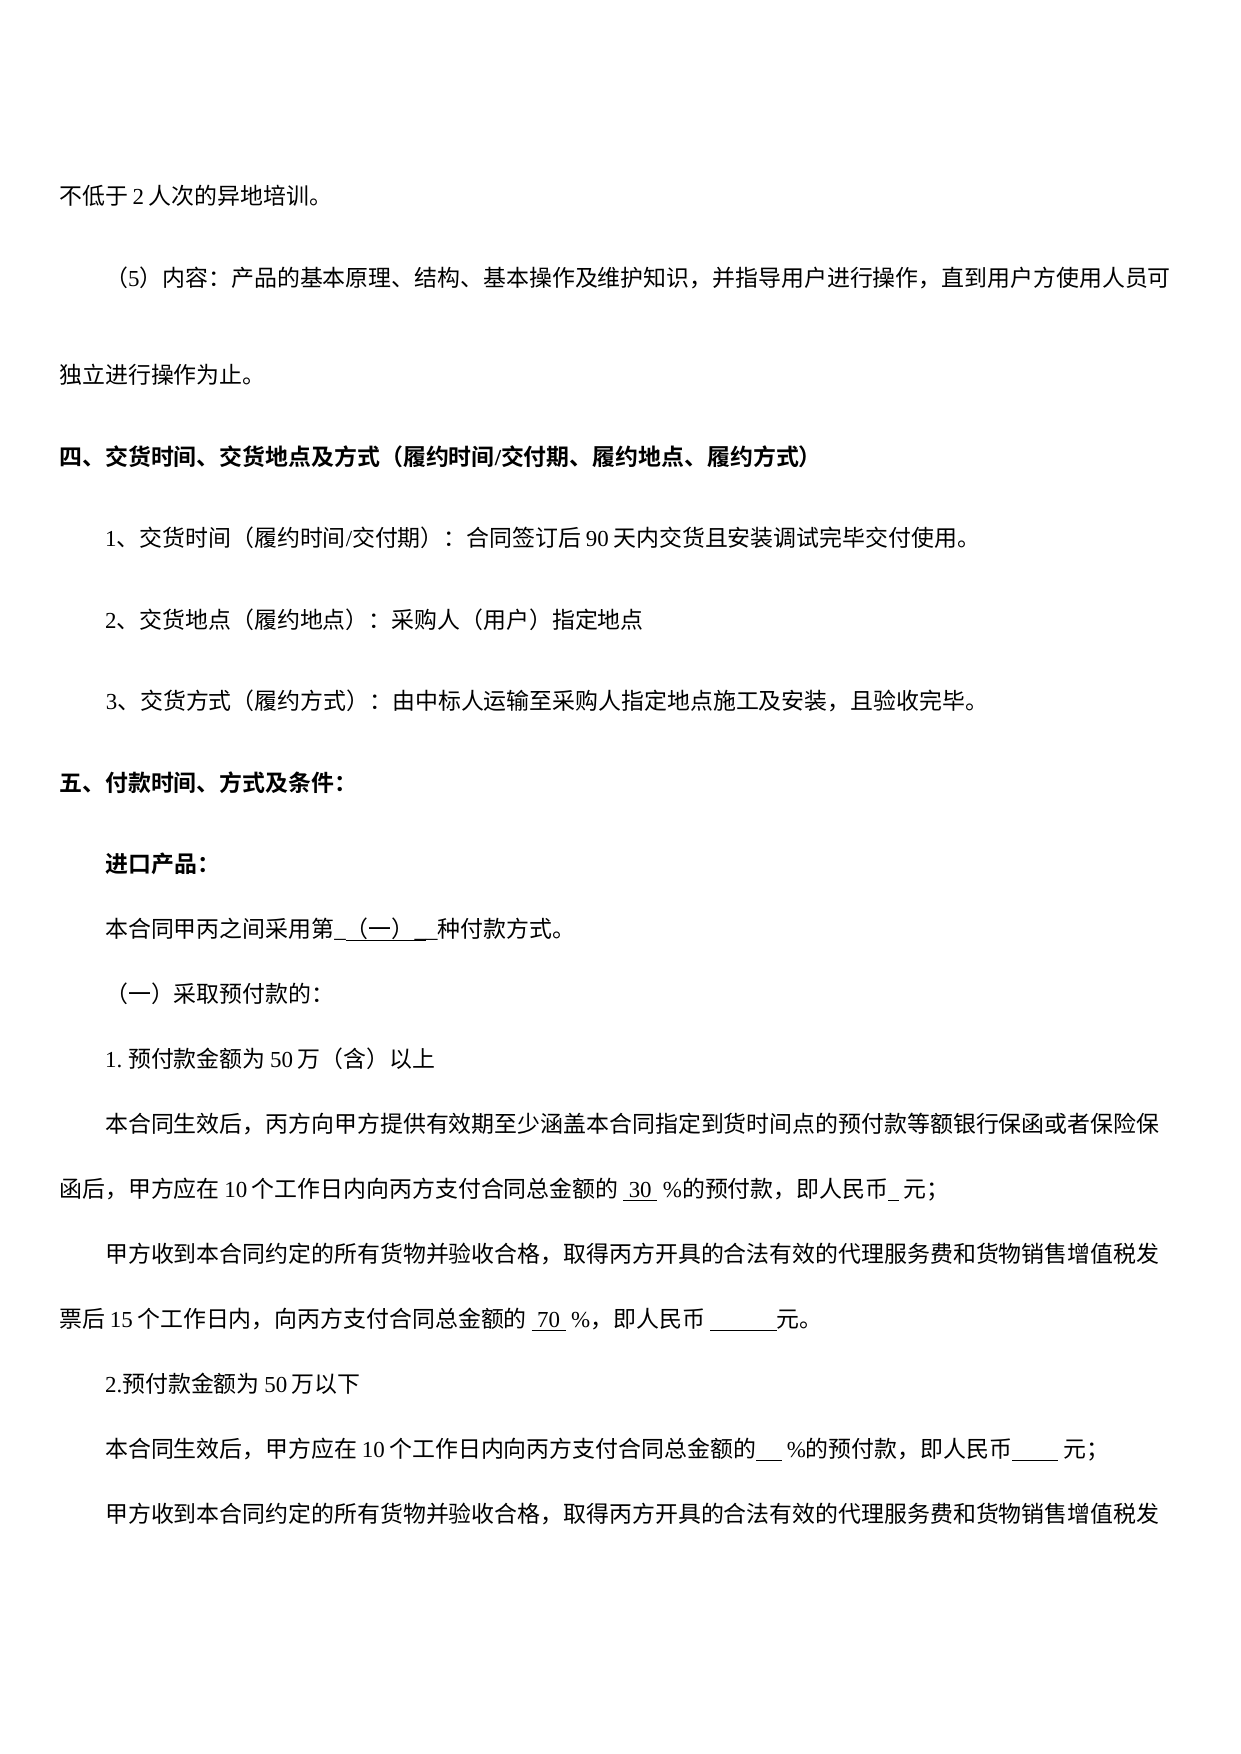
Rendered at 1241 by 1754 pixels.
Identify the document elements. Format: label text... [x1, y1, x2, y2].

text 本合同生效后，丙方向甲方提供有效期至少涵盖本合同指定到货时间点的预付款等额银行保函或者保险保函后，甲方应在10个工作日内向丙方支付合同总金额的 30 %的预付款，即人民币 元； [59, 1090, 1181, 1220]
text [59, 162, 1181, 227]
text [59, 1480, 1181, 1545]
text （5）内容：产品的基本原理、结构、基本操作及维护知识，并指导用户进行操作，直到用户方使用人员可独立进行操作为止。 [59, 243, 1181, 406]
text （一）采取预付款的： [59, 960, 1181, 1025]
text 五、付款时间、方式及条件： [59, 749, 1181, 814]
text 甲方收到本合同约定的所有货物并验收合格，取得丙方开具的合法有效的代理服务费和货物销售增值税发票后15个工作日内，向丙方支付合同总金额的 70 %，即人民币 元。 [59, 1220, 1181, 1350]
text 2、交货地点（履约地点）：采购人（用户）指定地点 [59, 586, 1181, 651]
text 进口产品： [59, 830, 1181, 895]
text 1. 预付款金额为50万（含）以上 [59, 1025, 1181, 1090]
text 3、交货方式（履约方式）：由中标人运输至采购人指定地点施工及安装，且验收完毕。 [106, 667, 1181, 732]
text 本合同甲丙之间采用第_（一）__种付款方式。 [59, 895, 1181, 960]
text 1、交货时间（履约时间/交付期）：合同签订后90天内交货且安装调试完毕交付使用。 [59, 504, 1181, 569]
text 2.预付款金额为50万以下 [59, 1350, 1181, 1415]
text 四、交货时间、交货地点及方式（履约时间/交付期、履约地点、履约方式） [59, 423, 1181, 488]
text 本合同生效后，甲方应在10个工作日内向丙方支付合同总金额的 %的预付款，即人民币 元； [59, 1415, 1181, 1480]
